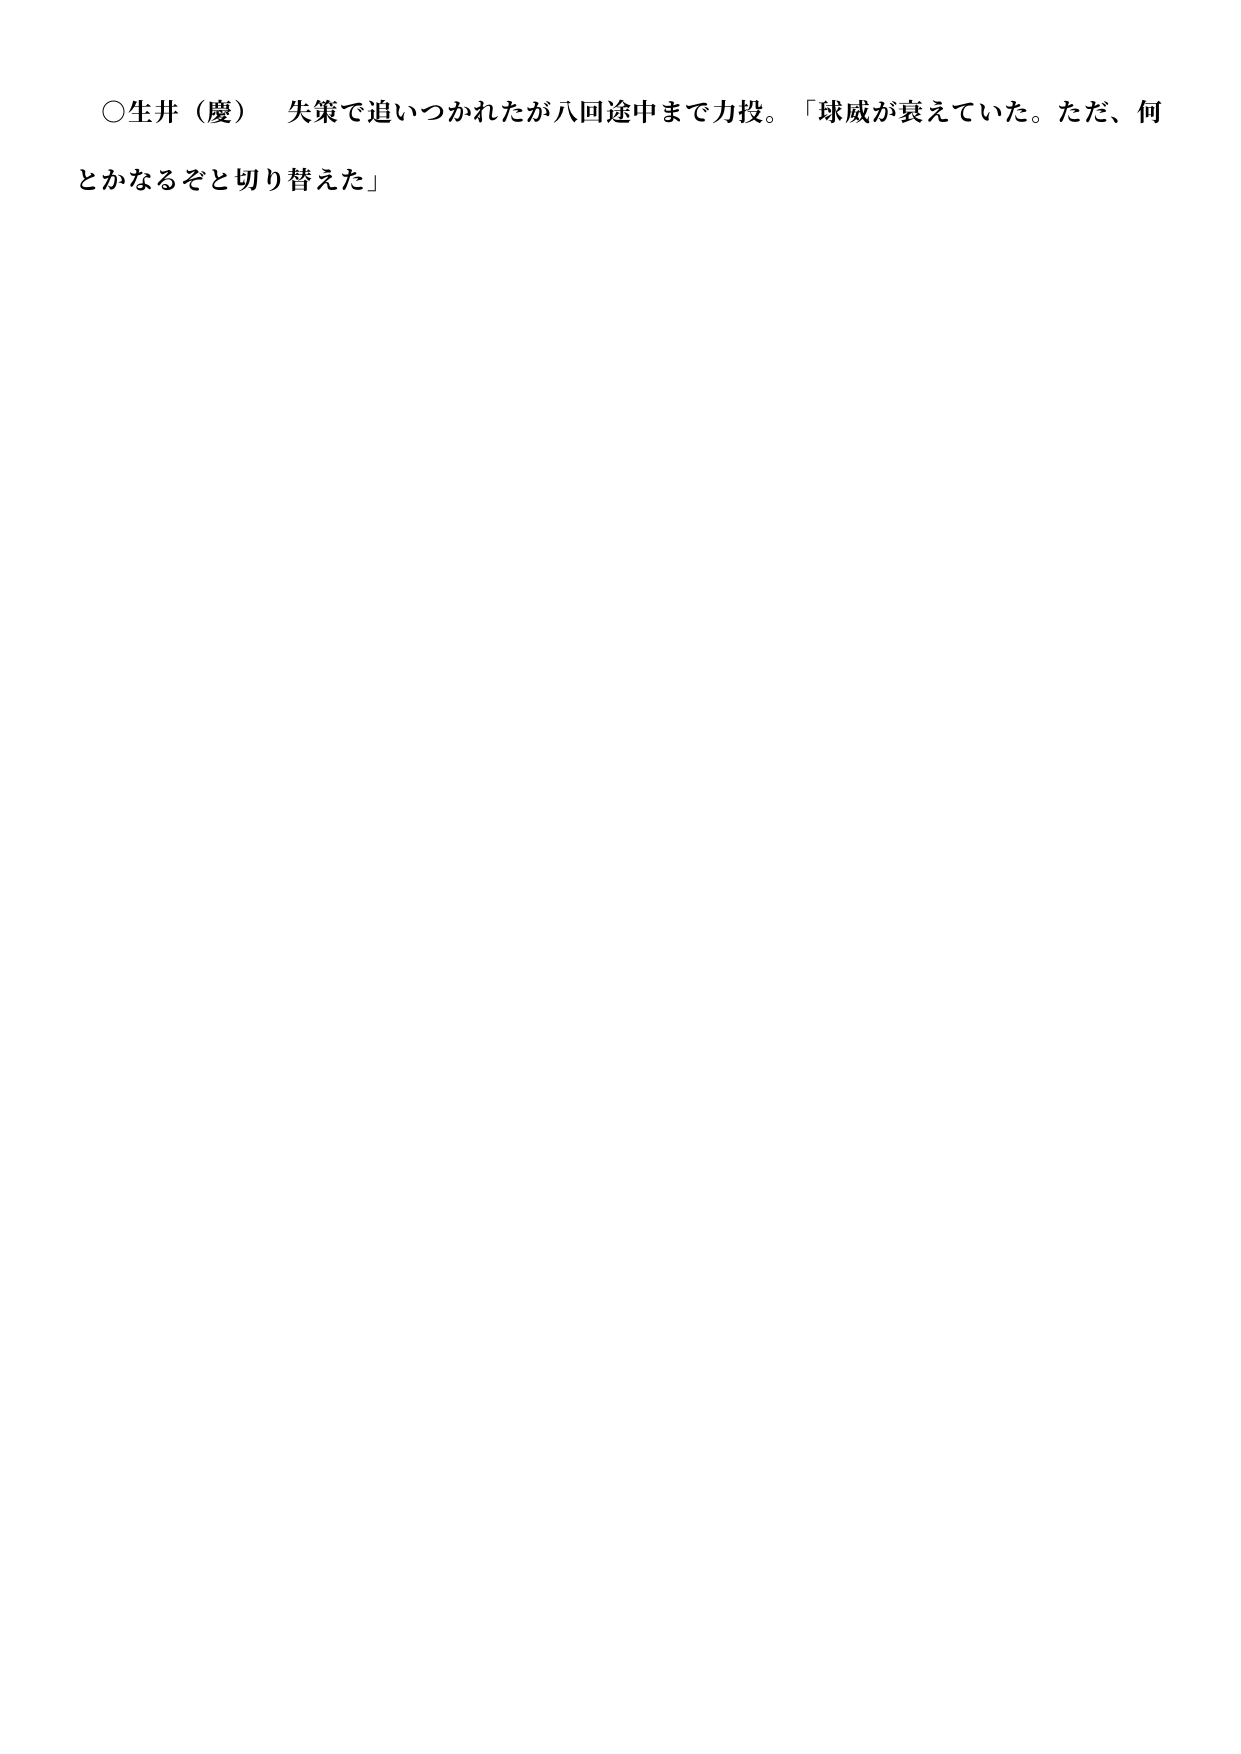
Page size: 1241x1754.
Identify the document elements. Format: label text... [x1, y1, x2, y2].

text ○生井（慶） 失策で追いつかれたが八回途中まで力投。「球威が衰えていた。ただ、何とかなるぞと切り替えた」 [75, 76, 1165, 213]
